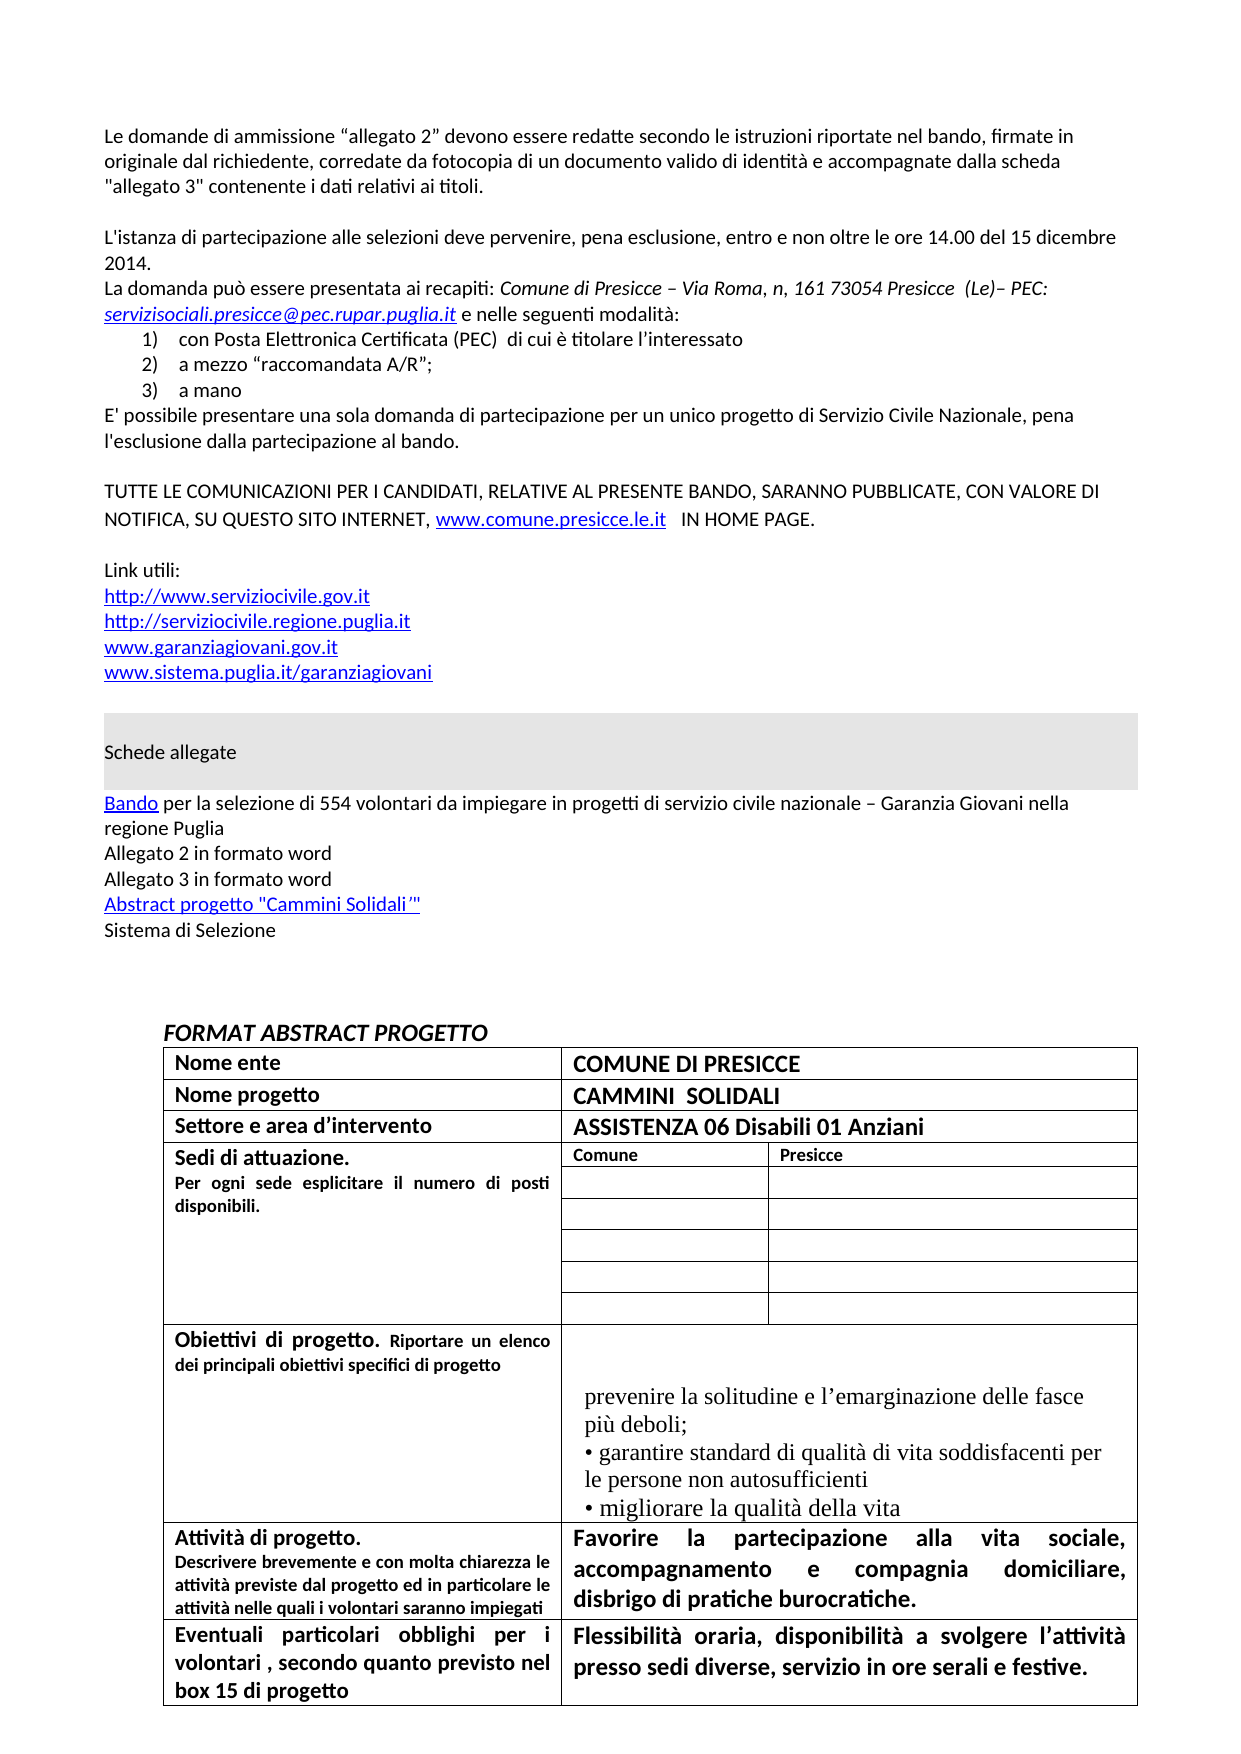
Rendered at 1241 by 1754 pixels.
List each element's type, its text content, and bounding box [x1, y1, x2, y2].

text E' possibile presentare una sola domanda di partecipazione per un unico progetto di Servizio Civile Nazionale, pena l'esclusione dalla partecipazione al bando. [104, 402, 1138, 453]
text Allegato formato word [104, 841, 1138, 866]
table_cell [562, 1262, 768, 1292]
table_cell Comune [562, 1143, 768, 1166]
text http://serviziocivile.regione.puglia.it [104, 608, 1138, 634]
table_cell CAMMINI SOLIDALI [562, 1080, 1137, 1110]
list a mano [141, 377, 1138, 402]
table_cell Obiettivi di progetto. Riportare un elenco dei principali obiettivi specifici di progetto [164, 1325, 561, 1522]
table_header COMUNE DI PRESICCE [562, 1048, 1137, 1079]
table_cell [769, 1167, 1137, 1197]
table_cell [562, 1167, 768, 1197]
table_cell ASSISTENZA 06 Disabili 01 Anziani [562, 1111, 1137, 1142]
table_cell Nome progetto [164, 1080, 561, 1110]
text Sistema di Selezione [104, 917, 1138, 942]
text Allegato formato word [104, 866, 1138, 891]
text Abstract progetto "Cammini Solidali’" [104, 891, 1138, 917]
table_cell [769, 1293, 1137, 1324]
text TUTTE LE COMUNICAZIONI PER I CANDIDATI, RELATIVE AL PRESENTE BANDO, SARANNO PUBBLICATE, CON VALORE DI NOTIFICA, SU QUESTO SITO INTERNET, www.comune.presicce.le.it IN HOME PAGE. [104, 479, 1138, 532]
table_cell [562, 1230, 768, 1261]
text La domanda può essere presentata ai recapiti: Comune di Presicce – Via Roma, n, 161 73054 Presicce (Le)– PEC: servizisociali.presicce@pec.rupar.puglia.it e nelle seguenti modalità: [104, 275, 1138, 326]
table_cell Favorire la partecipazione alla vita sociale, accompagnamento e compagnia domiciliare, disbrigo di pratiche burocratiche. [562, 1523, 1137, 1619]
text Bando per la selezione di 554 volontari da impiegare in progetti di servizio civile nazionale – Garanzia Giovani nella regione Puglia [104, 790, 1138, 841]
table_cell Settore e area d’intervento [164, 1111, 561, 1142]
text http://www.serviziocivile.gov.it [104, 583, 1138, 608]
list a mezzo “raccomandata A/R”; [141, 352, 1138, 377]
table_cell [562, 1293, 768, 1324]
table_cell Attività di progetto. Descrivere brevemente e con molta chiarezza le attività previste dal progetto ed in particolare le attività nelle quali i volontari saranno impiegati [164, 1523, 561, 1619]
table_cell Presicce [769, 1143, 1137, 1166]
table_header Nome ente [164, 1048, 561, 1079]
text FORMAT ABSTRACT PROGETTO [163, 1017, 1138, 1047]
table_cell [562, 1199, 768, 1229]
table_cell [769, 1262, 1137, 1292]
text Le domande di ammissione “allegato devono essere redatte secondo le istruzioni riportate nel bando, firmate in originale dal richiedente, corredate da fotocopia di un documento valido di identità e accompagnate dalla scheda "allegato 3" contenente i dati relativi ai titoli. [104, 123, 1138, 199]
table_cell [562, 1325, 1137, 1522]
table_cell [769, 1230, 1137, 1261]
text Schede allegate [104, 739, 1138, 764]
table_cell Sedi di attuazione. Per ogni sede esplicitare il numero di posti disponibili. [164, 1143, 561, 1324]
table_cell Flessibilità oraria, disponibilità a svolgere l’attività presso sedi diverse, servizio in ore serali e festive. [562, 1620, 1137, 1704]
list con Posta Elettronica Certificata (PEC) di cui è titolare l’interessato [141, 326, 1138, 352]
table_cell [769, 1199, 1137, 1229]
text www.sistema.puglia.it/garanziagiovani [104, 659, 1138, 685]
text www.garanziagiovani.gov.it [104, 634, 1138, 659]
text Link utili: [104, 558, 1138, 583]
table_cell Eventuali particolari obblighi per i volontari , secondo quanto previsto nel box 15 di progetto [164, 1620, 561, 1704]
text L'istanza di partecipazione alle selezioni deve pervenire, pena esclusione, entro e non oltre le ore 14.00 del 15 dicembre 2014. [104, 224, 1138, 275]
